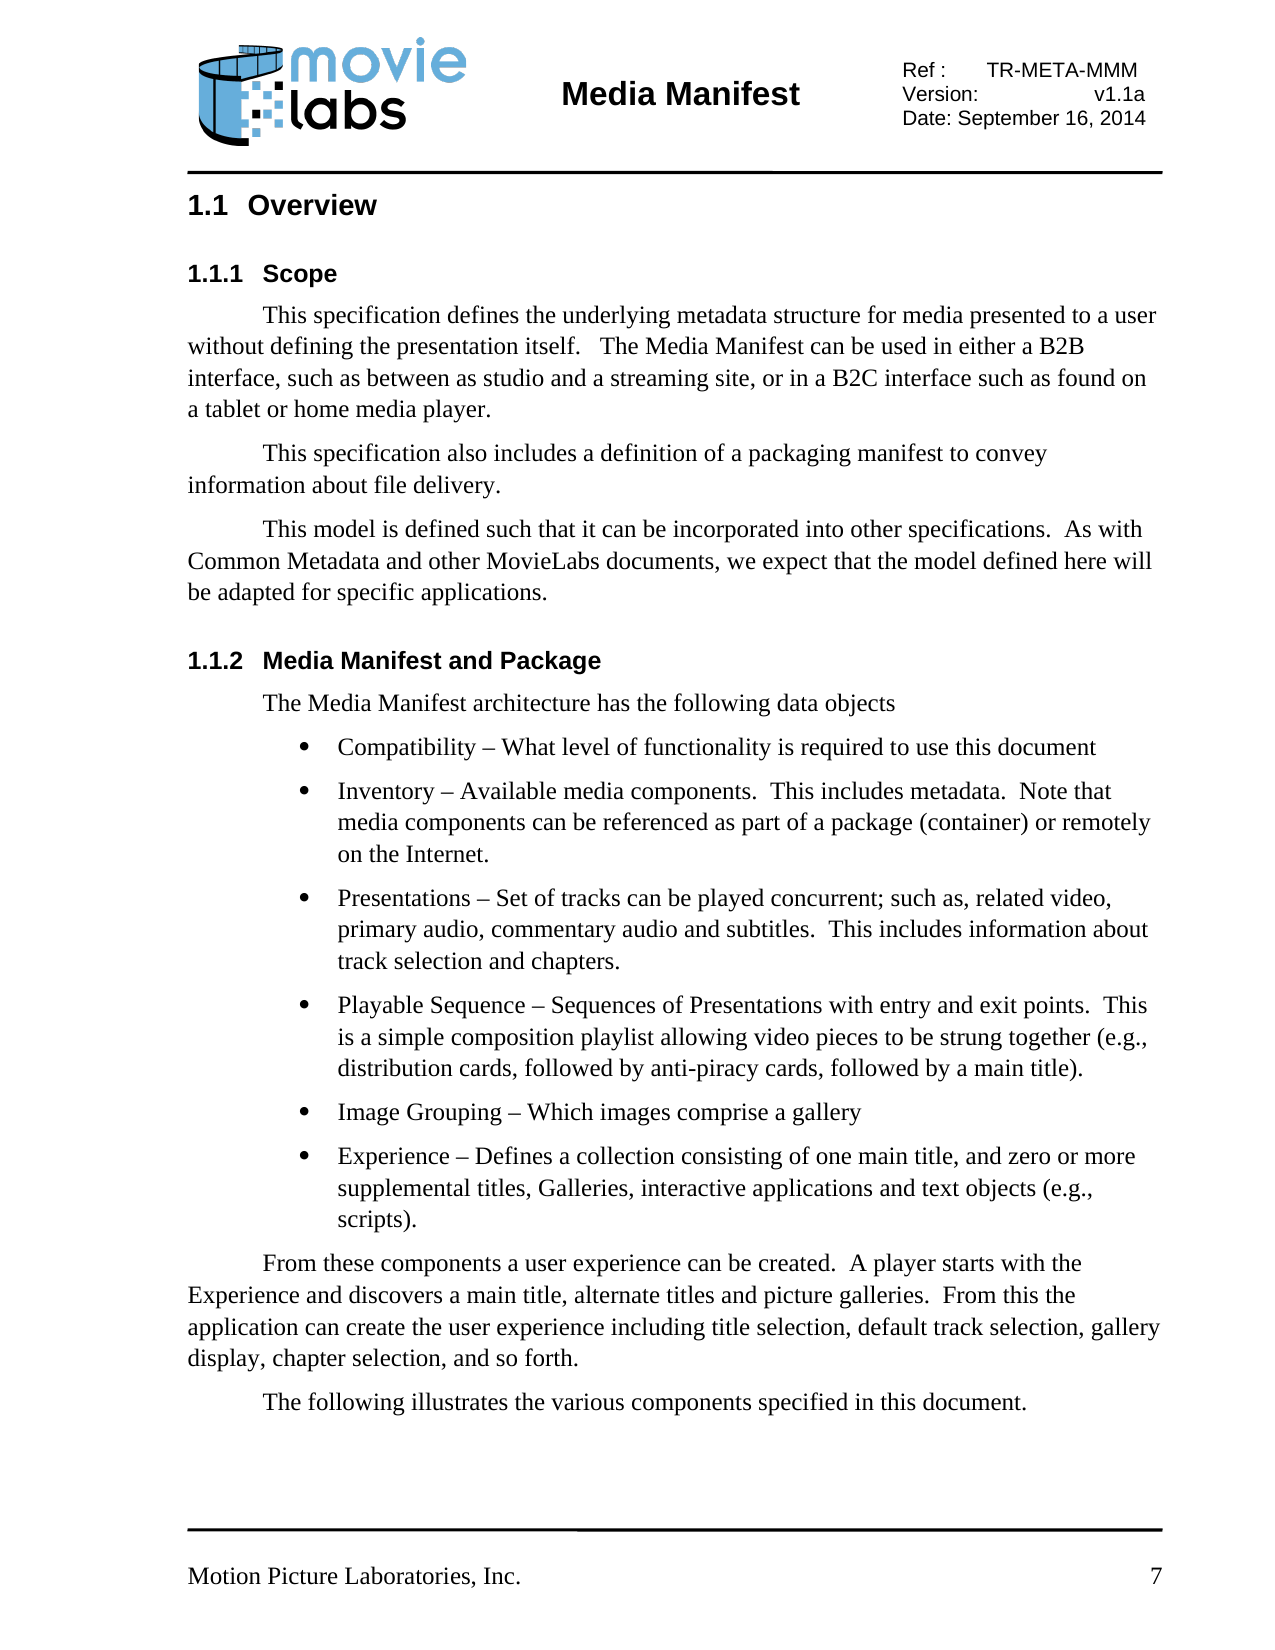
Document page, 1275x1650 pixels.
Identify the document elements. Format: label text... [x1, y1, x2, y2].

list Inventory – Available media components. This includes metadata. Note that media components can be referenced as part of a package (container) or remotely on the Internet. [300, 776, 1162, 868]
subtitle Media Manifest and Package [187, 646, 1162, 675]
list Presentations – Set of tracks can be played concurrent; such as, related video, primary audio, commentary audio and subtitles. This includes information about track selection and chapters. [300, 883, 1162, 975]
text From these components a user experience can be created. A player starts with the Experience and discovers a main title, alternate titles and picture galleries. From this the application can create the user experience including title selection, default track selection, gallery display, chapter selection, and so forth. [187, 1248, 1162, 1372]
text The Media Manifest architecture has the following data objects [187, 688, 1162, 716]
list Playable Sequence – Sequences of Presentations with entry and exit points. This is a simple composition playlist allowing video pieces to be strung together (e.g., distribution cards, followed by anti-piracy cards, followed by a main title). [300, 990, 1162, 1082]
text The following illustrates the various components specified in this document. [187, 1387, 1162, 1416]
subtitle Scope [187, 258, 1162, 287]
list Experience – Defines a collection consisting of one main title, and zero or more supplemental titles, Galleries, interactive applications and text objects (e.g., scripts). [300, 1141, 1162, 1233]
list Compatibility – What level of functionality is required to use this document [300, 732, 1162, 760]
text This model is defined such that it can be incorporated into other specifications. As with Common Metadata and other MovieLabs documents, we expect that the model defined here will be adapted for specific applications. [187, 514, 1162, 606]
text This specification also includes a definition of a packaging manifest to convey information about file delivery. [187, 438, 1162, 499]
list Image Grouping – Which images comprise a gallery [300, 1097, 1162, 1126]
subtitle Overview [187, 187, 1162, 221]
text This specification defines the underlying metadata structure for media presented to a user without defining the presentation itself. The Media Manifest can be used in either a B2B interface, such as between as studio and a streaming site, or in a B2C interface such as found on a tablet or home media player. [187, 300, 1162, 423]
picture [198, 37, 467, 146]
